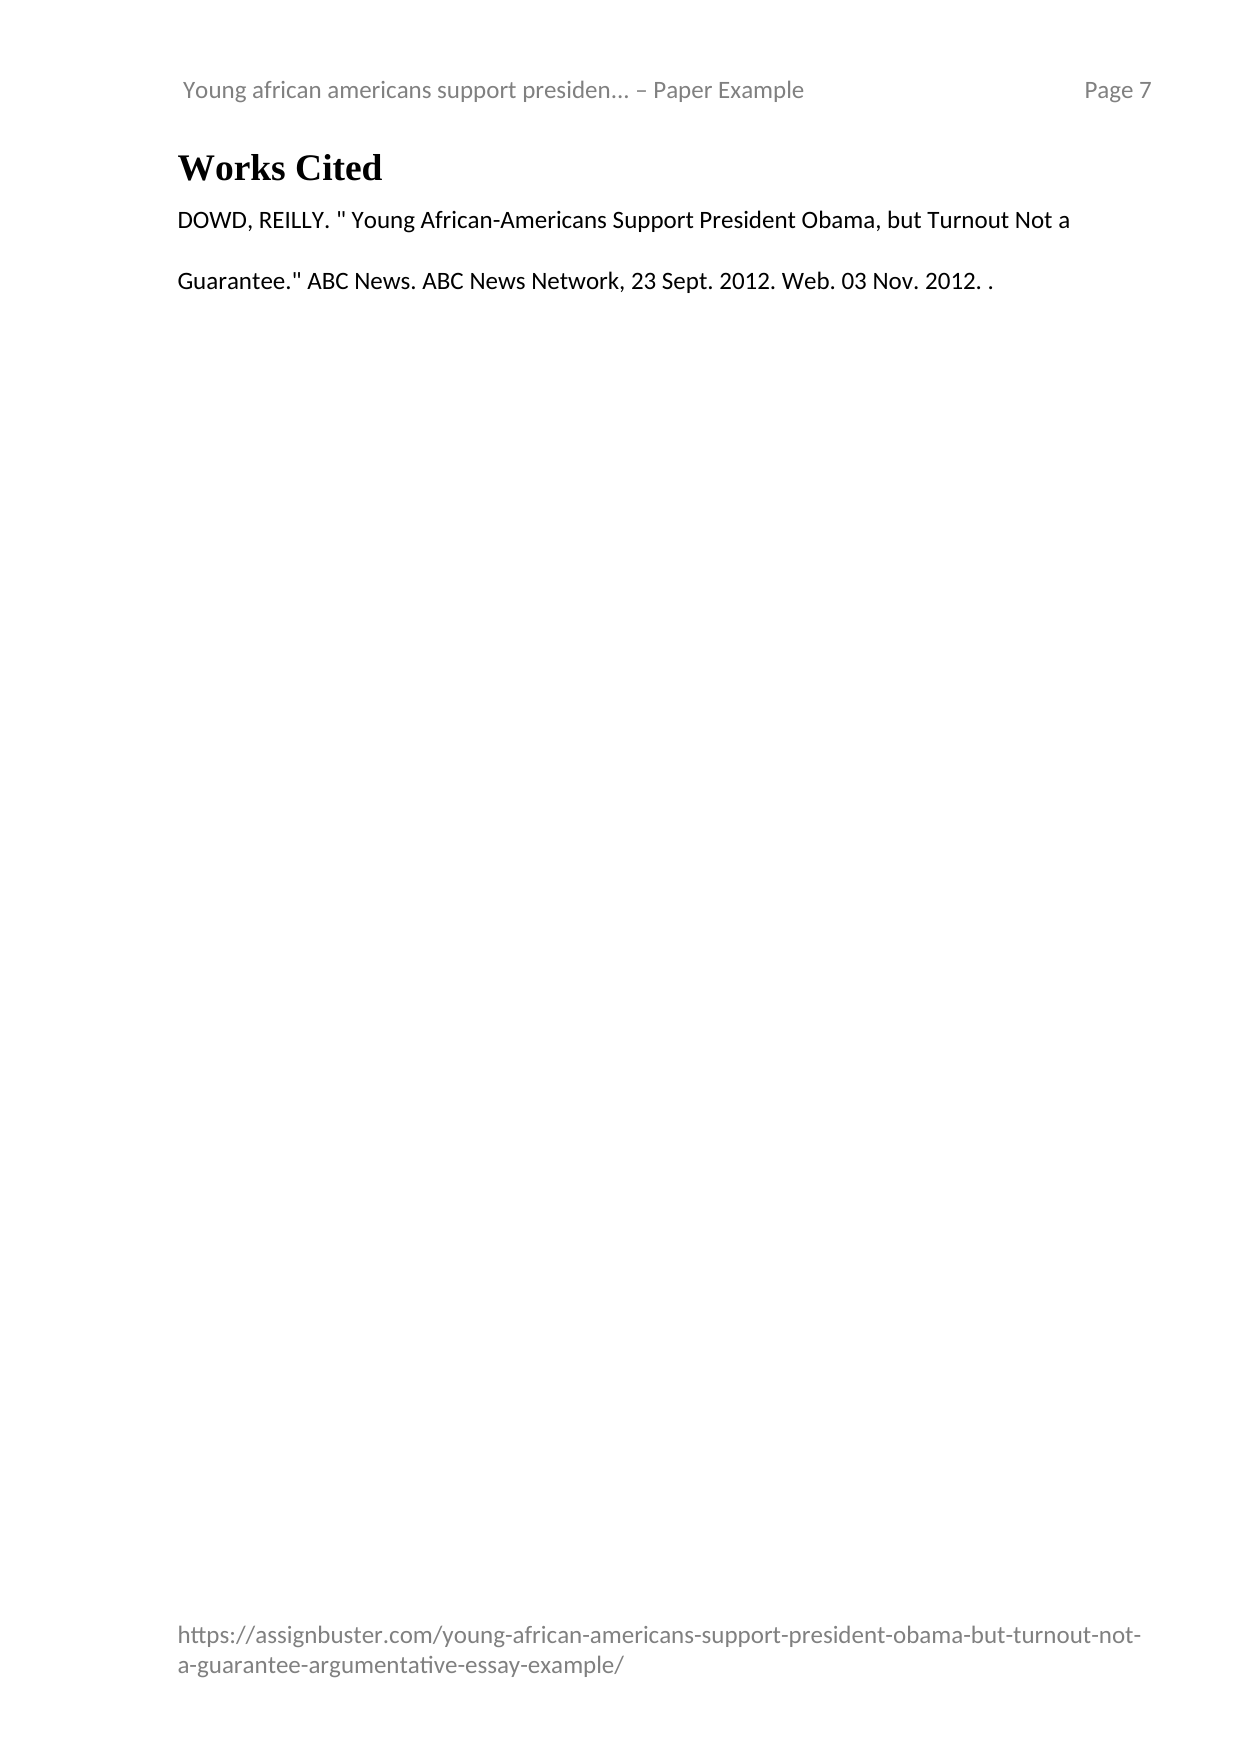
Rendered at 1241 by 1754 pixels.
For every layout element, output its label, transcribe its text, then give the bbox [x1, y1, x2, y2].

text DOWD, REILLY. " Young African-Americans Support President Obama, but Turnout Not a Guarantee." ABC News. ABC News Network, 23 Sept. 2012. Web. 03 Nov. 2012. . [177, 204, 1152, 296]
subtitle Works Cited [177, 145, 1152, 188]
